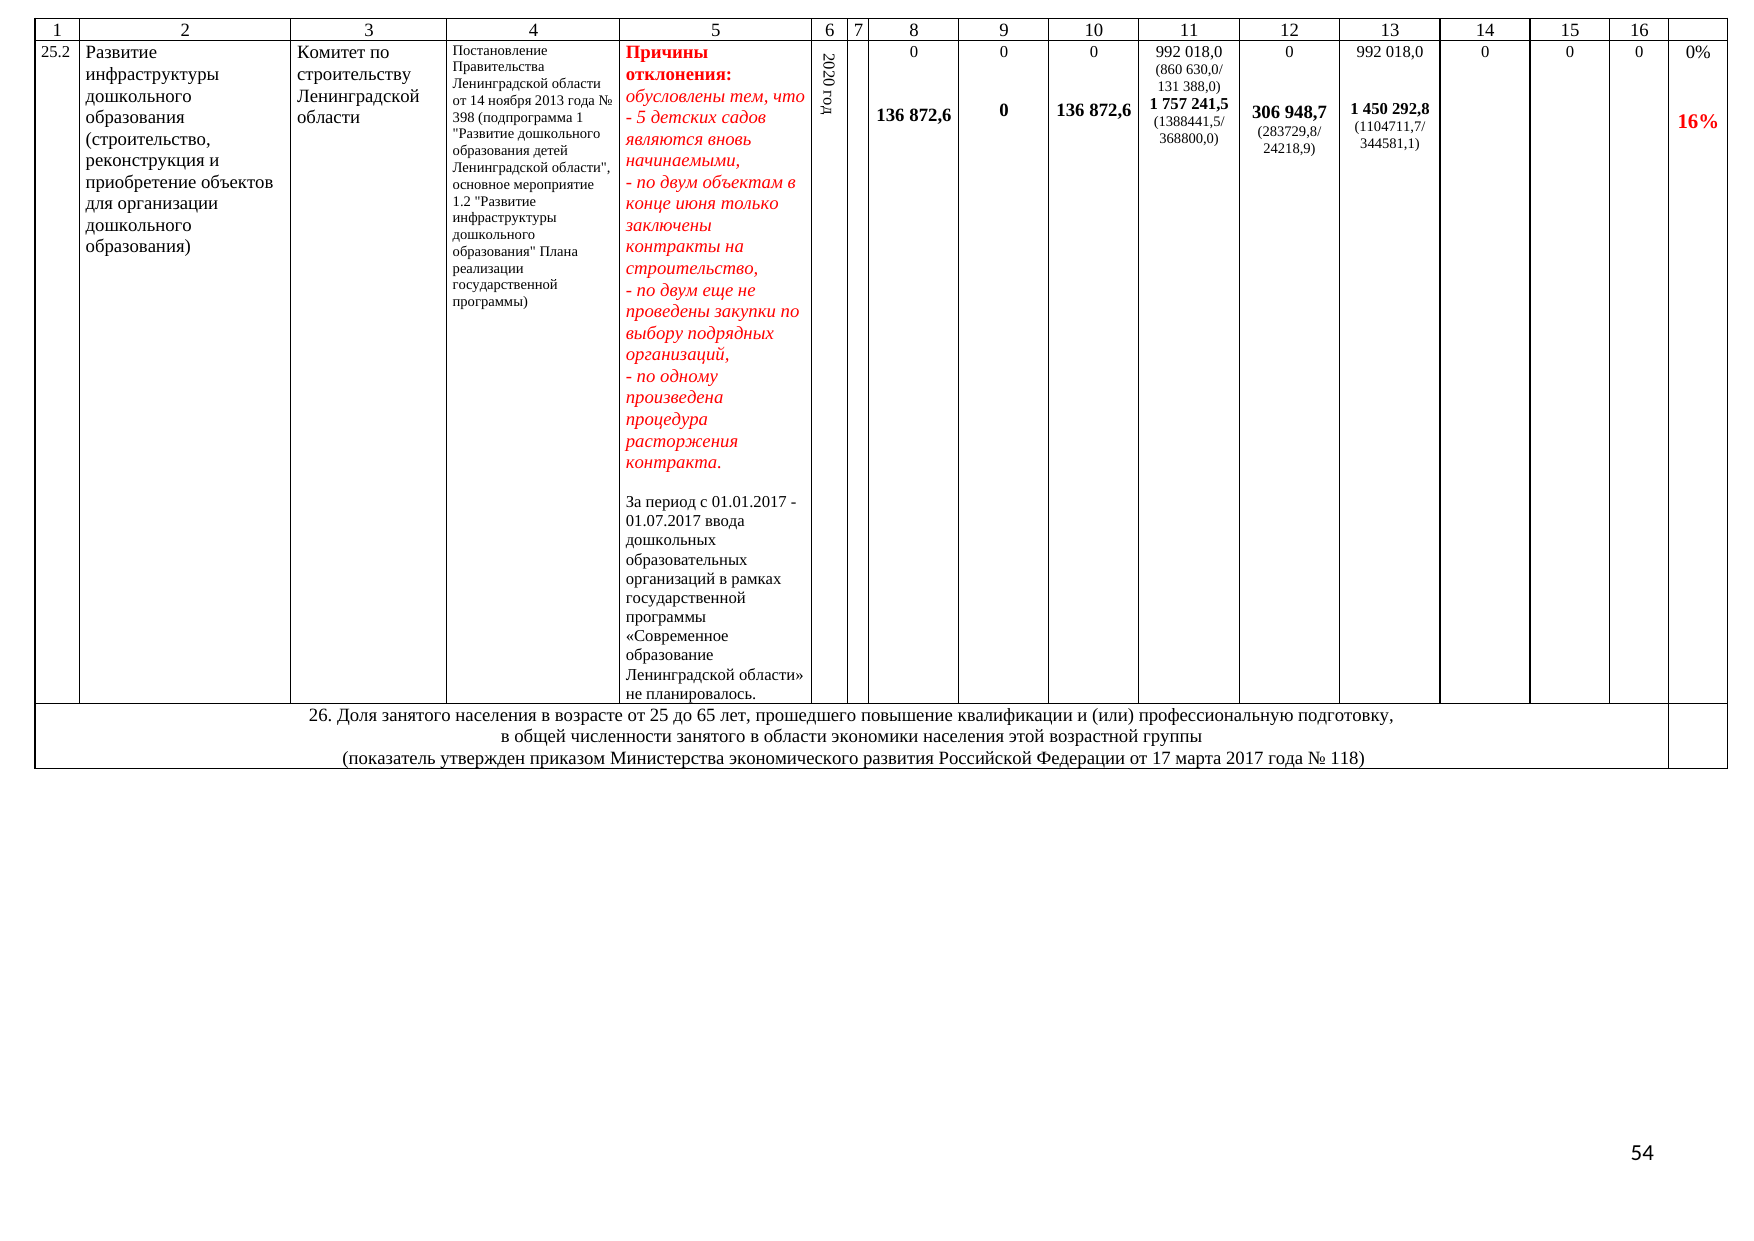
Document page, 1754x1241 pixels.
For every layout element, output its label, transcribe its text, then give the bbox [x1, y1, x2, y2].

table_header 10 [1049, 19, 1138, 40]
table_header 2 [80, 19, 290, 40]
table_cell 25.2 [36, 41, 79, 703]
table_cell 0 [1441, 41, 1529, 703]
table_header 1 [36, 19, 79, 40]
table_header 6 [812, 19, 847, 40]
table_cell [848, 41, 868, 703]
table_cell [1669, 704, 1727, 768]
table_cell Причины отклонения: обусловлены тем, что - 5 детских садов являются вновь начинаемыми, - по двум объектам в конце июня только заключены контракты на строительство, - по двум еще не проведены закупки по выбору подрядных организаций, - по одному произведена процедура расторжения контракта. За период с 01.01.2017 - 01.07.2017 ввода дошкольных образовательных организаций в рамках государственной программы «Современное образование Ленинградской области» не планировалось. [620, 41, 811, 703]
table_cell 0% 16% [1669, 41, 1727, 703]
table_cell 26. Доля занятого населения в возрасте от 25 до 65 лет, прошедшего повышение квалификации и (или) профессиональную подготовку, в общей численности занятого в области экономики населения этой возрастной группы (показатель утвержден приказом Министерства экономического развития Российской Федерации от 17 марта 2017 года № 118) [36, 704, 1668, 768]
table_header 16 [1610, 19, 1668, 40]
table_cell 0 306 948,7 (283729,8/ 24218,9) [1240, 41, 1339, 703]
table_header 8 [869, 19, 958, 40]
table_header 3 [291, 19, 446, 40]
table_header 13 [1340, 19, 1439, 40]
table_cell 0 136 872,6 [1049, 41, 1138, 703]
table_header 7 [848, 19, 868, 40]
table_cell 0 0 [959, 41, 1048, 703]
table_cell 992 018,0 (860 630,0/ 131 388,0) 1 757 241,5 (1388441,5/ 368800,0) [1139, 41, 1239, 703]
table_header 5 [620, 19, 811, 40]
table_cell 0 136 872,6 [869, 41, 958, 703]
table_header 11 [1139, 19, 1239, 40]
table_header 12 [1240, 19, 1339, 40]
table_cell 2020 год [812, 41, 847, 703]
table_cell Комитет по строительству Ленинградской области [291, 41, 446, 703]
table_header 9 [959, 19, 1048, 40]
table_header 4 [447, 19, 619, 40]
table_cell 992 018,0 1 450 292,8 (1104711,7/ 344581,1) [1340, 41, 1439, 703]
table_header 14 [1441, 19, 1529, 40]
table_cell 0 [1610, 41, 1668, 703]
table_cell Постановление Правительства Ленинградской области от 14 ноября 2013 года № 398 (подпрограмма 1 "Развитие дошкольного образования детей Ленинградской области", основное мероприятие 1.2 "Развитие инфраструктуры дошкольного образования" Плана реализации государственной программы) [447, 41, 619, 703]
table_header 15 [1531, 19, 1609, 40]
table_cell 0 [1531, 41, 1609, 703]
table_header [1669, 19, 1727, 40]
table_cell Развитие инфраструктуры дошкольного образования (строительство, реконструкция и приобретение объектов для организации дошкольного образования) [80, 41, 290, 703]
